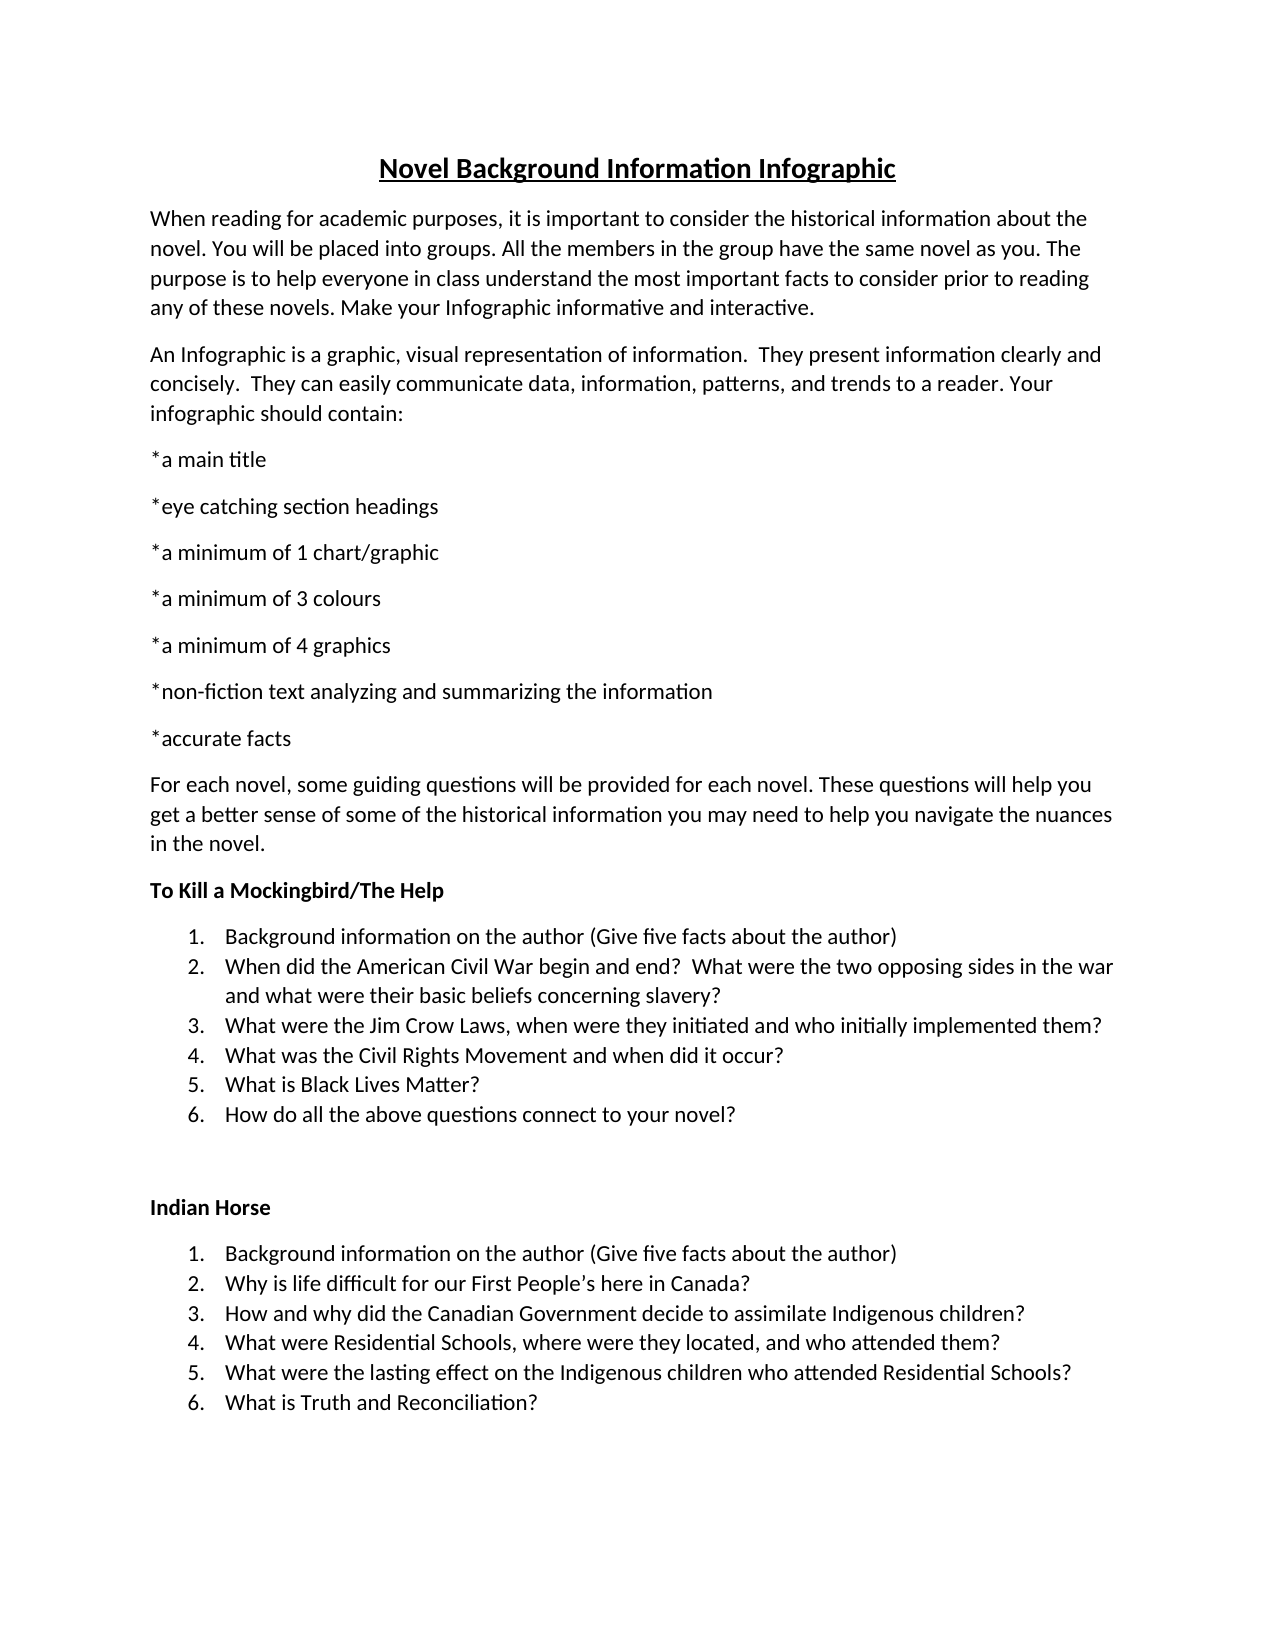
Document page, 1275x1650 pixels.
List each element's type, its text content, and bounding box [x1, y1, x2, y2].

text *eye catching section headings [150, 492, 1125, 520]
text Indian Horse [150, 1193, 1125, 1221]
list What is Black Lives Matter? [187, 1071, 1125, 1098]
list How and why did the Canadian Government decide to assimilate Indigenous children? [187, 1299, 1125, 1327]
text *a main title [150, 446, 1125, 473]
text When reading for academic purposes, it is important to consider the historical information about the novel. You will be placed into groups. All the members in the group have the same novel as you. The purpose is to help everyone in class understand the most important facts to consider prior to reading any of these novels. Make your Infographic informative and interactive. [150, 204, 1125, 321]
list When did the American Civil War begin and end? What were the two opposing sides in the war and what were their basic beliefs concerning slavery? [187, 952, 1125, 1009]
text *accurate facts [150, 724, 1125, 752]
text *a minimum of 1 chart/graphic [150, 538, 1125, 566]
list What were the lasting effect on the Indigenous children who attended Residential Schools? [187, 1358, 1125, 1386]
list What were Residential Schools, where were they located, and who attended them? [187, 1328, 1125, 1356]
text *a minimum of 3 colours [150, 584, 1125, 613]
list How do all the above questions connect to your novel? [187, 1100, 1125, 1128]
text To Kill a Mockingbird/The Help [150, 876, 1125, 904]
list What was the Civil Rights Movement and when did it occur? [187, 1041, 1125, 1069]
list Why is life difficult for our First People’s here in Canada? [187, 1269, 1125, 1297]
text *a minimum of 4 graphics [150, 631, 1125, 659]
list Background information on the author (Give five facts about the author) [187, 922, 1125, 950]
list Background information on the author (Give five facts about the author) [187, 1239, 1125, 1267]
text Novel Background Information Infographic [150, 150, 1125, 186]
text For each novel, some guiding questions will be provided for each novel. These questions will help you get a better sense of some of the historical information you may need to help you navigate the nuances in the novel. [150, 770, 1125, 857]
list What is Truth and Reconciliation? [187, 1388, 1125, 1416]
text *non-fiction text analyzing and summarizing the information [150, 677, 1125, 705]
list What were the Jim Crow Laws, when were they initiated and who initially implemented them? [187, 1011, 1125, 1039]
text An Infographic is a graphic, visual representation of information. They present information clearly and concisely. They can easily communicate data, information, patterns, and trends to a reader. Your infographic should contain: [150, 340, 1125, 427]
